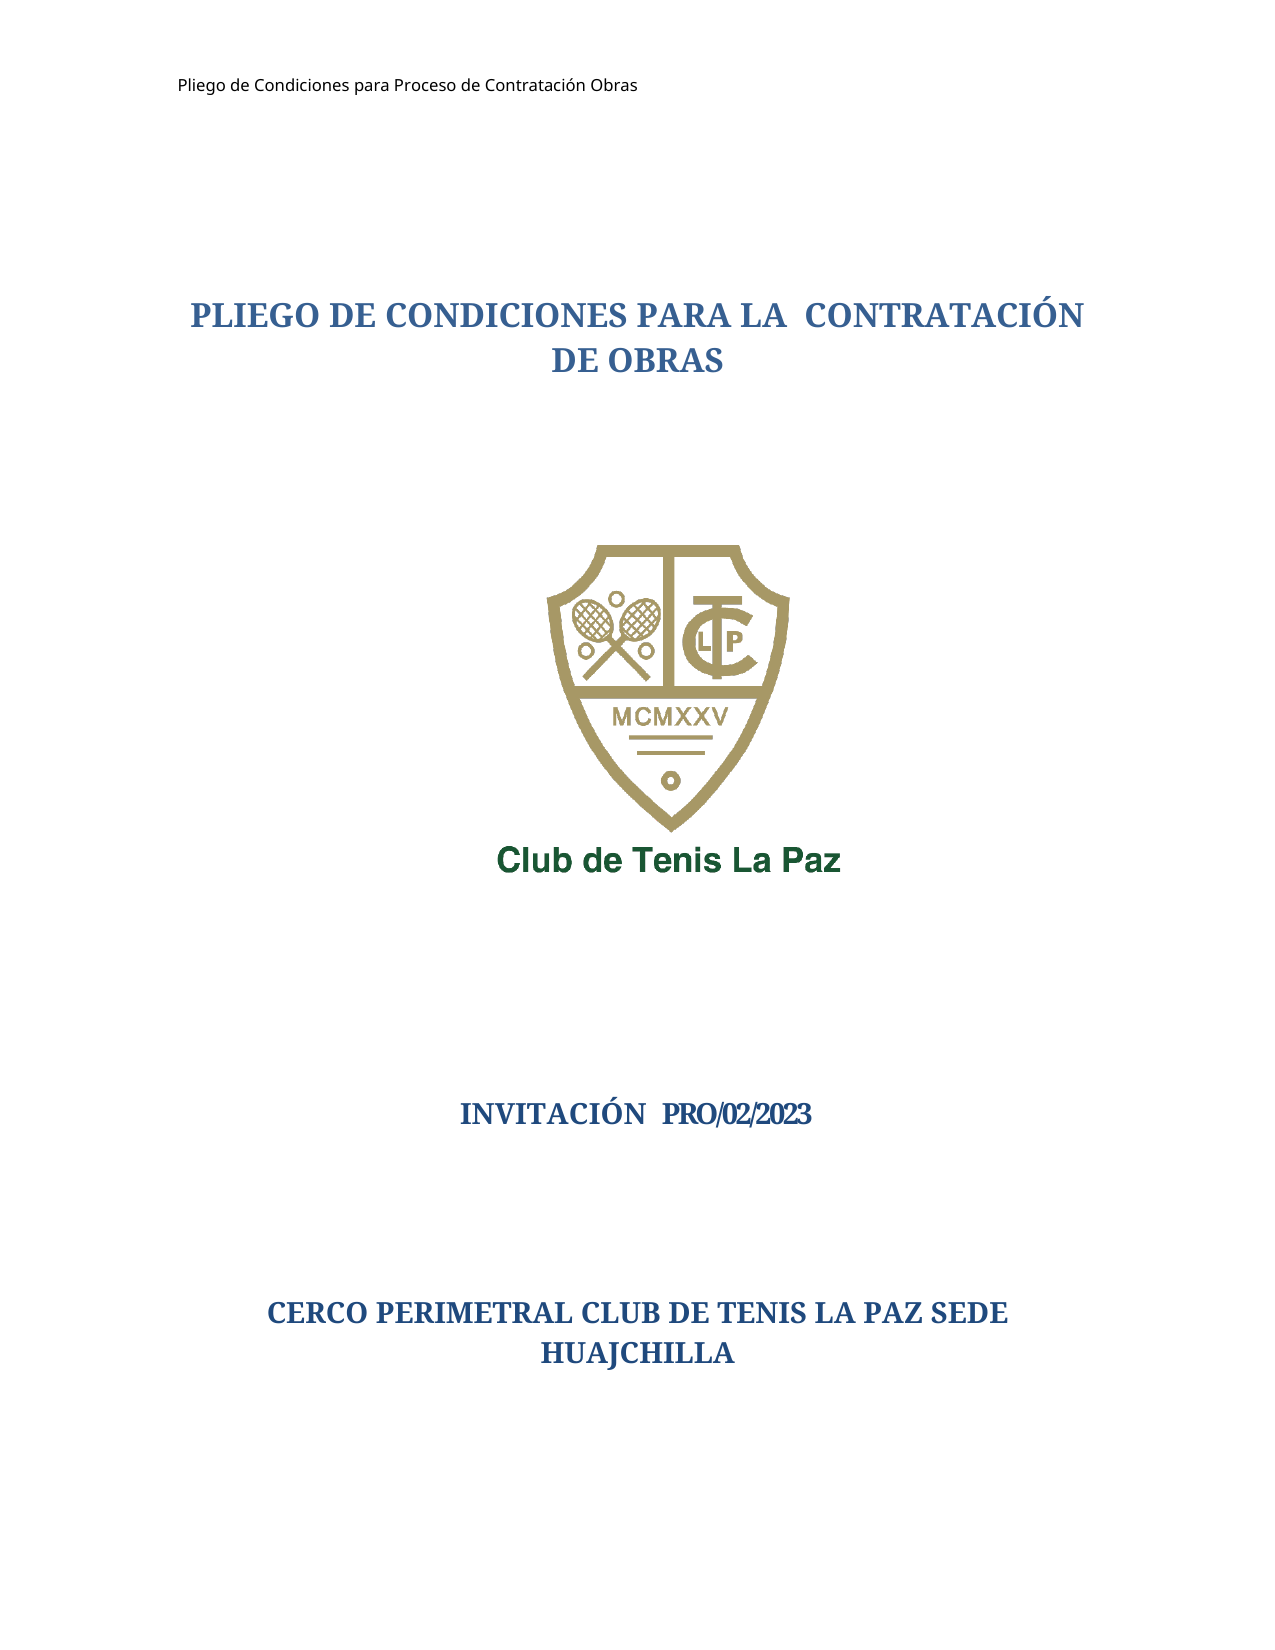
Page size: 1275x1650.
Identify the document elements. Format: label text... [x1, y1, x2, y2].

text CERCO PERIMETRAL CLUB DE TENIS LA PAZ SEDE HUAJCHILLA [177, 1293, 1098, 1372]
text DE OBRAS [177, 337, 1098, 382]
text INVITACIÓN PRO/02/2023 [177, 1094, 1098, 1133]
text PLIEGO DE CONDICIONES PARA LA CONTRATACIÓN [177, 292, 1098, 337]
picture [493, 535, 847, 878]
